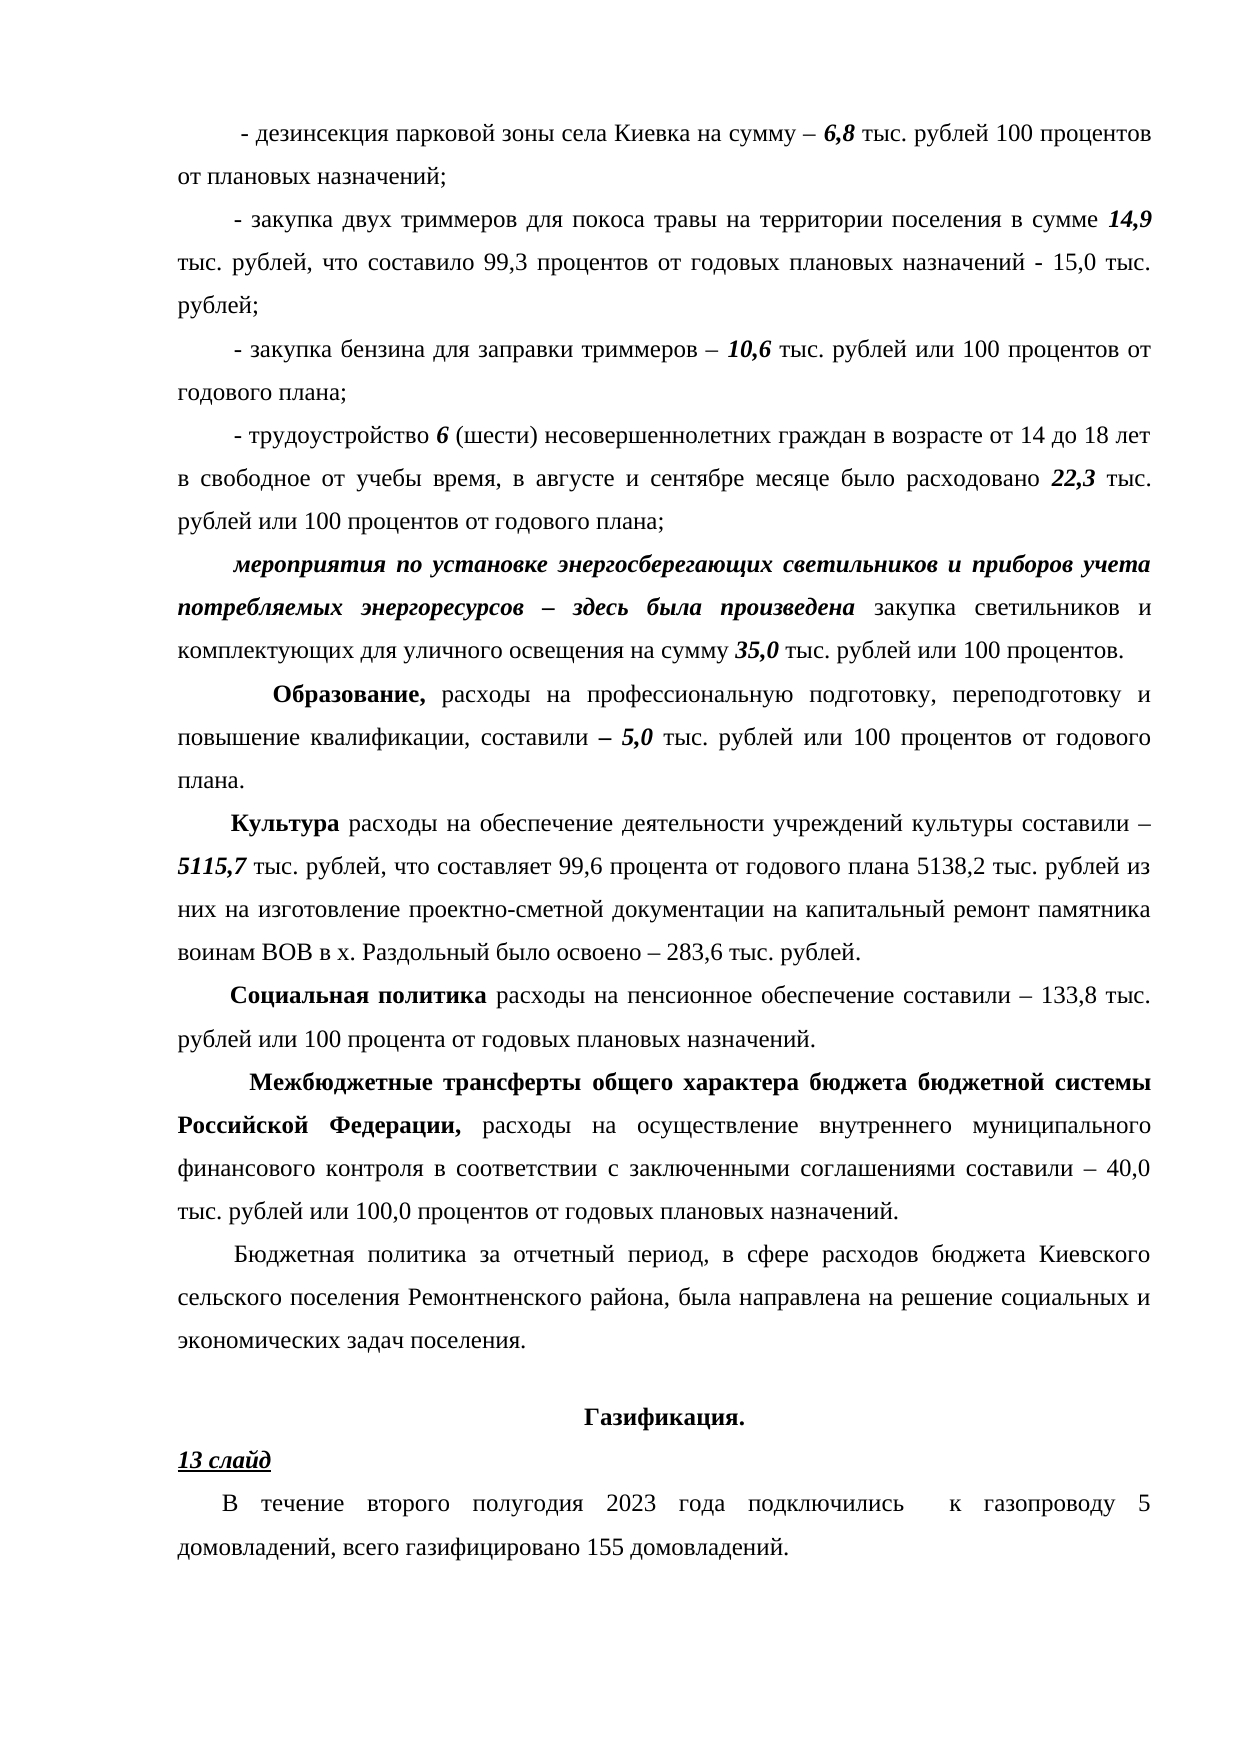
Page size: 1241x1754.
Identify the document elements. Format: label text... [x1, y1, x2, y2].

text - дезинсекция парковой зоны села Киевка на сумму – 6,8 тыс. рублей 100 процентов от плановых назначений; [177, 118, 1152, 190]
text мероприятия по установке энергосберегающих светильников и приборов учета потребляемых энергоресурсов – здесь была произведена закупка светильников и комплектующих для уличного освещения на сумму 35,0 тыс. рублей или 100 процентов. [177, 549, 1152, 664]
text Бюджетная политика за отчетный период, в сфере расходов бюджета Киевского сельского поселения Ремонтненского района, была направлена на решение социальных и экономических задач поселения. [177, 1239, 1152, 1354]
text - трудоустройство 6 (шести) несовершеннолетних граждан в возрасте от 14 до 18 лет в свободное от учебы время, в августе и сентябре месяце было расходовано 22,3 тыс. рублей или 100 процентов от годового плана; [177, 420, 1152, 535]
text Социальная политика расходы на пенсионное обеспечение составили – 133,8 тыс. рублей или 100 процента от годовых плановых назначений. [177, 981, 1152, 1052]
text - закупка двух триммеров для покоса травы на территории поселения в сумме 14,9 тыс. рублей, что составило 99,3 процентов от годовых плановых назначений - 15,0 тыс. рублей; [177, 204, 1152, 319]
text Образование, расходы на профессиональную подготовку, переподготовку и повышение квалификации, составили – 5,0 тыс. рублей или 100 процентов от годового плана. [177, 679, 1152, 794]
text Межбюджетные трансферты общего характера бюджета бюджетной системы Российской Федерации, расходы на осуществление внутреннего муниципального финансового контроля в соответствии с заключенными соглашениями составили – 40,0 тыс. рублей или 100,0 процентов от годовых плановых назначений. [177, 1067, 1152, 1225]
text В течение второго полугодия 2023 года подключились к газопроводу 5 домовладений, всего газифицировано 155 домовладений. [177, 1488, 1152, 1560]
text Культура расходы на обеспечение деятельности учреждений культуры составили – 5115,7 тыс. рублей, что составляет 99,6 процента от годового плана 5138,2 тыс. рублей из них на изготовление проектно-сметной документации на капитальный ремонт памятника воинам ВОВ в х. Раздольный было освоено – 283,6 тыс. рублей. [177, 808, 1152, 966]
text 13 слайд [177, 1445, 1152, 1474]
text - закупка бензина для заправки триммеров – 10,6 тыс. рублей или 100 процентов от годового плана; [177, 334, 1152, 406]
text Газификация. [177, 1402, 1152, 1431]
